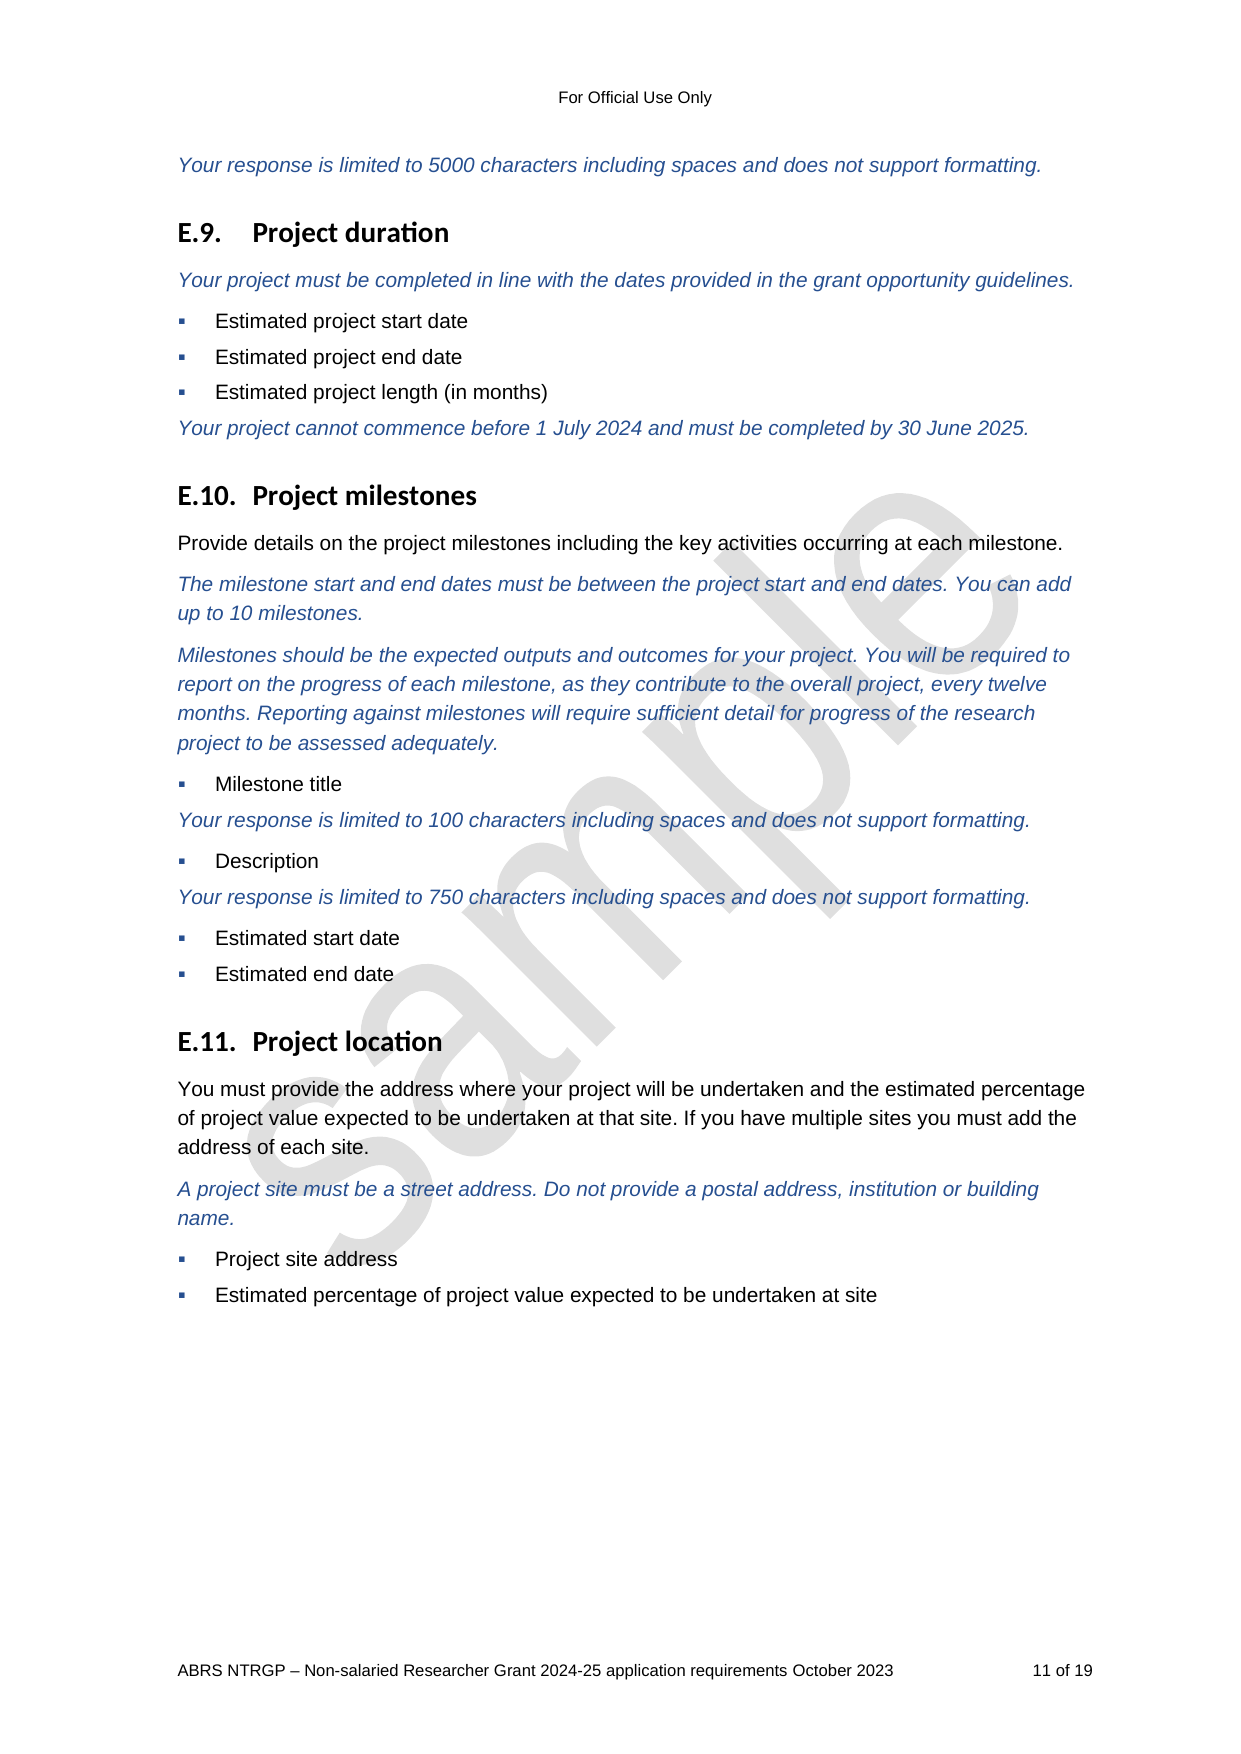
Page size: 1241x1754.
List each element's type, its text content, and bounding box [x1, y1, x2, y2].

subtitle Project duration [177, 214, 1092, 250]
list Description [177, 844, 1092, 873]
text Your response is limited to 5000 characters including spaces and does not support formatting. [177, 148, 1092, 177]
text Your response is limited to 750 characters including spaces and does not support formatting. [177, 879, 1092, 908]
list Project site address [177, 1242, 1092, 1271]
text The milestone start and end dates must be between the project start and end dates. You can add up to 10 milestones. [177, 567, 1092, 625]
text Provide details on the project milestones including the key activities occurring at each milestone. [177, 525, 1092, 554]
list Estimated project start date [177, 304, 1092, 333]
subtitle Project milestones [177, 477, 1092, 513]
subtitle Project location [177, 1023, 1092, 1059]
text You must provide the address where your project will be undertaken and the estimated percentage of project value expected to be undertaken at that site. If you have multiple sites you must add the address of each site. [177, 1071, 1092, 1159]
text A project site must be a street address. Do not provide a postal address, institution or building name. [177, 1171, 1092, 1229]
text Your project must be completed in line with the dates provided in the grant opportunity guidelines. [177, 262, 1092, 292]
list Milestone title [177, 767, 1092, 796]
list Estimated project end date [177, 339, 1092, 369]
text Your project cannot commence before 1 July 2024 and must be completed by 30 June 2025. [177, 410, 1092, 439]
list Estimated end date [177, 956, 1092, 986]
text Milestones should be the expected outputs and outcomes for your project. You will be required to report on the progress of each milestone, as they contribute to the overall project, every twelve months. Reporting against milestones will require sufficient detail for progress of the research project to be assessed adequately. [177, 638, 1092, 754]
list Estimated project length (in months) [177, 375, 1092, 404]
list Estimated percentage of project value expected to be undertaken at site [177, 1277, 1092, 1307]
text Your response is limited to 100 characters including spaces and does not support formatting. [177, 802, 1092, 831]
list Estimated start date [177, 921, 1092, 950]
